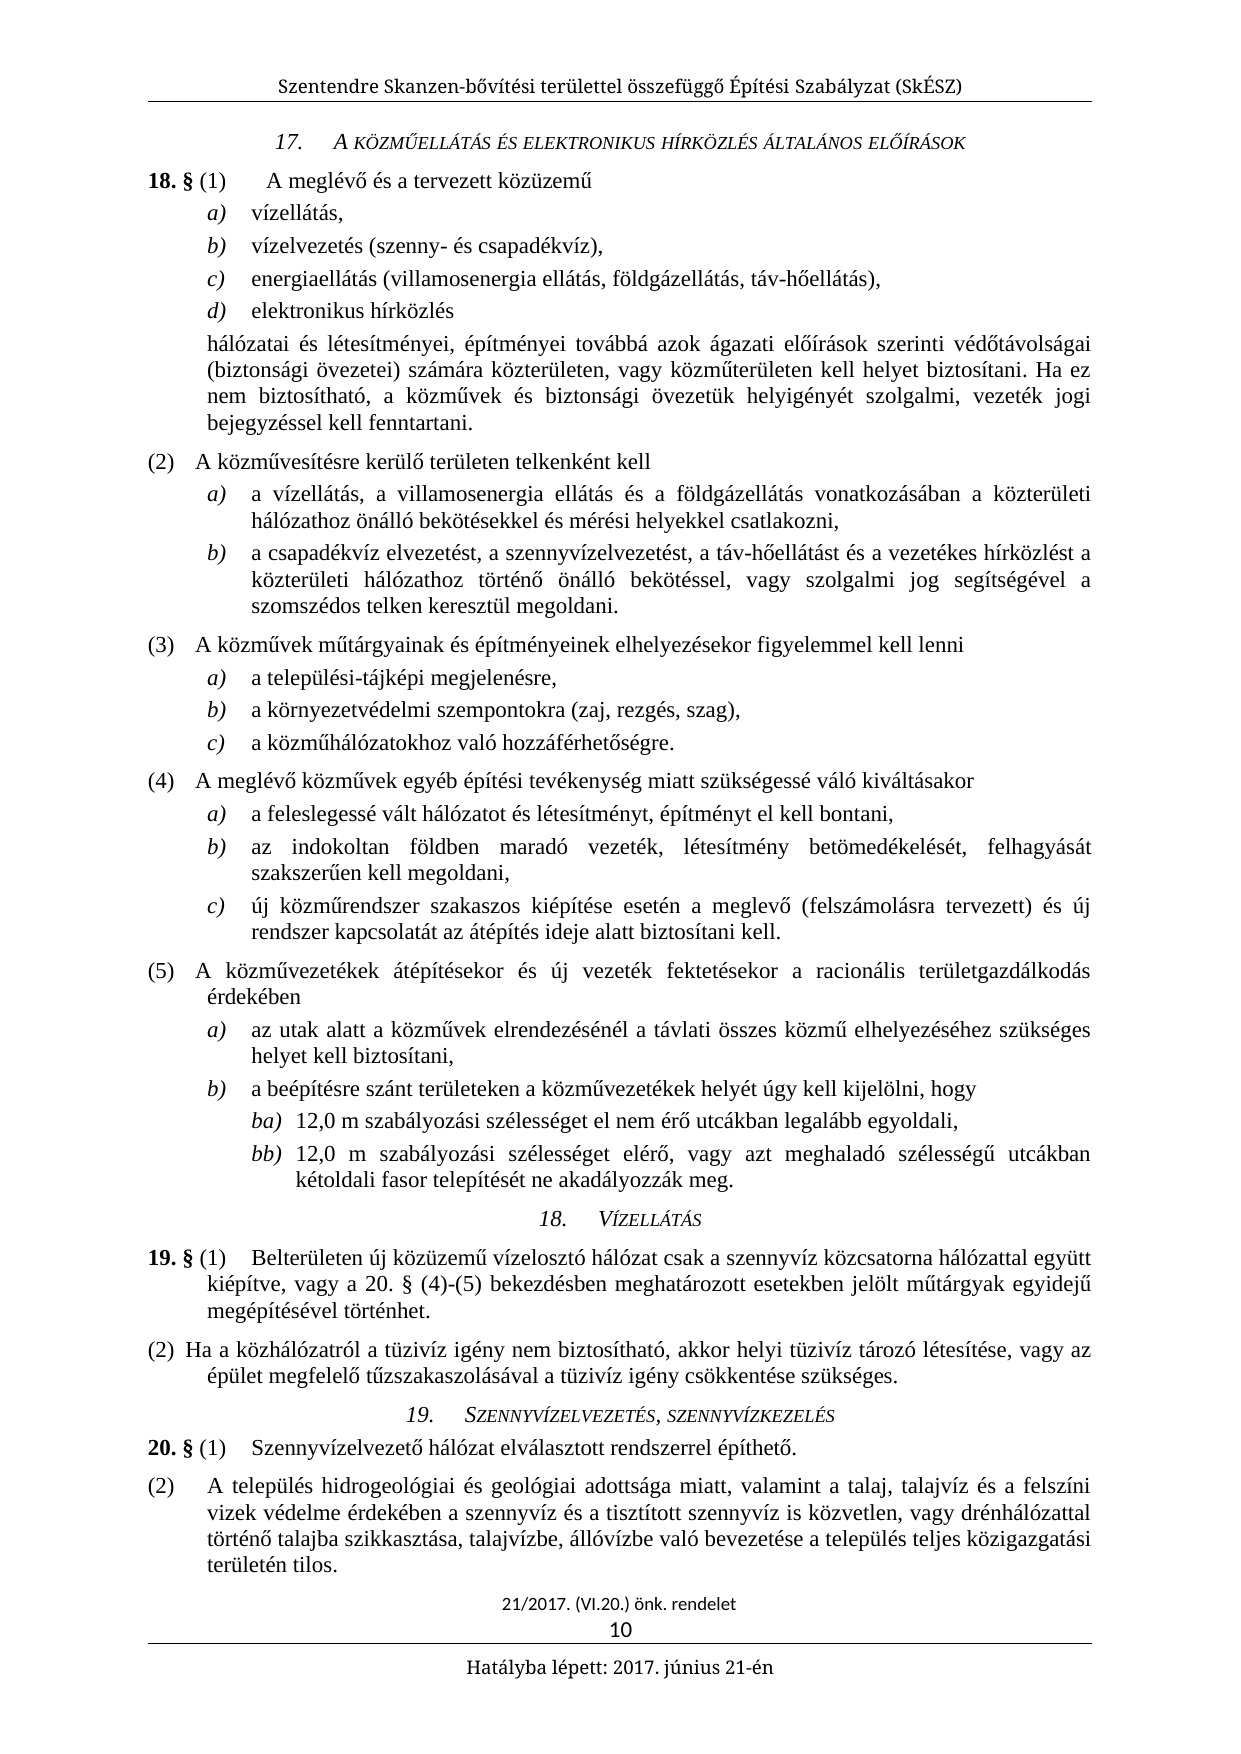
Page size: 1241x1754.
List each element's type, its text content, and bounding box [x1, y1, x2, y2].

list új közműrendszer szakaszos kiépítése esetén a meglevő (felszámolásra tervezett) és új rendszer kapcsolatát az átépítés ideje alatt biztosítani kell. [207, 892, 1092, 944]
list A település hidrogeológiai és geológiai adottsága miatt, valamint a talaj, talajvíz és a felszíni vizek védelme érdekében a szennyvíz és a tisztított szennyvíz is közvetlen, vagy drénhálózattal történő talajba szikkasztása, talajvízbe, állóvízbe való bevezetése a település teljes közigazgatási területén tilos. [148, 1472, 1092, 1578]
list az utak alatt a közművek elrendezésénél a távlati összes közmű elhelyezéséhez szükséges helyet kell biztosítani, [207, 1016, 1092, 1069]
list a környezetvédelmi szempontokra (zaj, rezgés, szag), [207, 696, 1092, 722]
list a vízellátás, a villamosenergia ellátás és a földgázellátás vonatkozásában a közterületi hálózathoz önálló bekötésekkel és mérési helyekkel csatlakozni, [207, 480, 1092, 533]
text bb) 12,0 m szabályozási szélességet elérő, vagy azt meghaladó szélességű utcákban kétoldali fasor telepítését ne akadályozzák meg. [251, 1140, 1092, 1193]
list a csapadékvíz elvezetést, a szennyvízelvezetést, a táv-hőellátást és a vezetékes hírközlést a közterületi hálózathoz történő önálló bekötéssel, vagy szolgalmi jog segítségével a szomszédos telken keresztül megoldani. [207, 539, 1092, 618]
text 17. A közműellátás és elektronikus hírközlés általános előírások [148, 128, 1092, 154]
list a beépítésre szánt területeken a közművezetékek helyét úgy kell kijelölni, hogy [207, 1075, 1092, 1101]
text 20. § (1) Szennyvízelvezető hálózat elválasztott rendszerrel építhető. [148, 1433, 1092, 1460]
list A közművezetékek átépítésekor és új vezeték fektetésekor a racionális területgazdálkodás érdekében [148, 957, 1092, 1010]
list vízellátás, [207, 199, 1092, 226]
text 18. § (1) A meglévő és a tervezett közüzemű [148, 167, 1092, 193]
text 18. Vízellátás [148, 1205, 1092, 1232]
text ba) 12,0 m szabályozási szélességet el nem érő utcákban legalább egyoldali, [251, 1107, 1092, 1134]
list A közművek műtárgyainak és építményeinek elhelyezésekor figyelemmel kell lenni [148, 631, 1092, 657]
list A meglévő közművek egyéb építési tevékenység miatt szükségessé váló kiváltásakor [148, 768, 1092, 794]
list vízelvezetés (szenny- és csapadékvíz), [207, 232, 1092, 258]
list a közműhálózatokhoz való hozzáférhetőségre. [207, 729, 1092, 755]
list A közművesítésre kerülő területen telkenként kell [148, 448, 1092, 474]
list a feleslegessé vált hálózatot és létesítményt, építményt el kell bontani, [207, 800, 1092, 827]
list energiaellátás (villamosenergia ellátás, földgázellátás, táv-hőellátás), [207, 265, 1092, 291]
list Ha a közhálózatról a tüzivíz igény nem biztosítható, akkor helyi tüzivíz tározó létesítése, vagy az épület megfelelő tűzszakaszolásával a tüzivíz igény csökkentése szükséges. [148, 1336, 1092, 1388]
text hálózatai és létesítményei, építményei továbbá azok ágazati előírások szerinti védőtávolságai (biztonsági övezetei) számára közterületen, vagy közműterületen kell helyet biztosítani. Ha ez nem biztosítható, a közművek és biztonsági övezetük helyigényét szolgalmi, vezeték jogi bejegyzéssel kell fenntartani. [207, 330, 1092, 435]
text 19. Szennyvízelvezetés, szennyvízkezelés [148, 1401, 1092, 1427]
list az indokoltan földben maradó vezeték, létesítmény betömedékelését, felhagyását szakszerűen kell megoldani, [207, 833, 1092, 886]
list a települési-tájképi megjelenésre, [207, 663, 1092, 690]
text 19. § (1) Belterületen új közüzemű vízelosztó hálózat csak a szennyvíz közcsatorna hálózattal együtt kiépítve, vagy a 20. § (4)-(5) bekezdésben meghatározott esetekben jelölt műtárgyak egyidejű megépítésével történhet. [148, 1244, 1092, 1323]
list elektronikus hírközlés [207, 297, 1092, 324]
